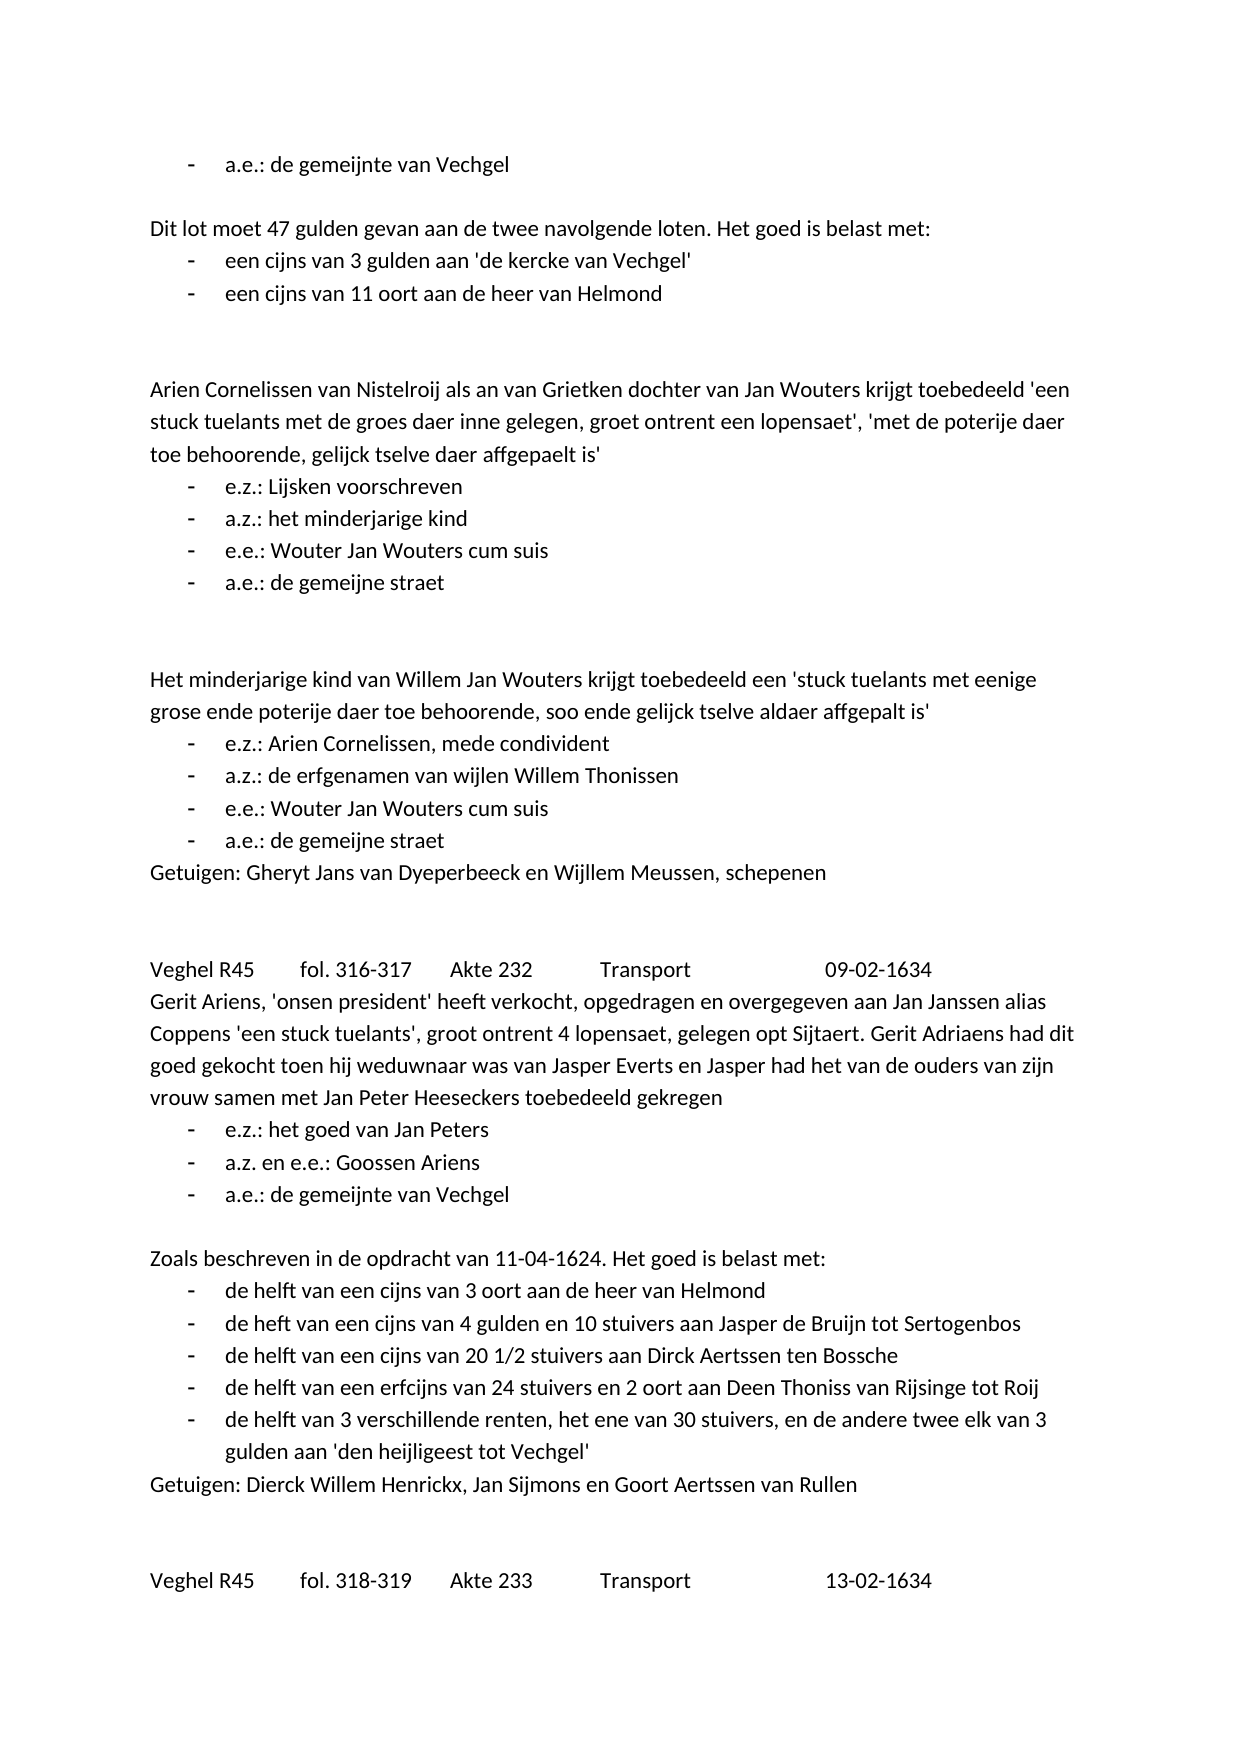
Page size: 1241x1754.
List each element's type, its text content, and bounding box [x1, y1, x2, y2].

text Getuigen: Gheryt Jans van Dyeperbeeck en Wijllem Meussen, schepenen [150, 858, 1090, 886]
text Het minderjarige kind van Willem Jan Wouters krijgt toebedeeld een 'stuck tuelants met eenige grose ende poterije daer toe behoorende, soo ende gelijck tselve aldaer affgepalt is' [150, 665, 1090, 725]
text Getuigen: Dierck Willem Henrickx, Jan Sijmons en Goort Aertssen van Rullen [150, 1470, 1090, 1498]
list a.e.: de gemeijne straet [187, 826, 1090, 854]
list a.z.: de erfgenamen van wijlen Willem Thonissen [187, 762, 1090, 789]
list e.e.: Wouter Jan Wouters cum suis [187, 794, 1090, 822]
text Zoals beschreven in de opdracht van 11-04-1624. Het goed is belast met: [150, 1244, 1090, 1272]
text Veghel R45 fol. 316-317 Akte 232 Transport 09-02-1634 [150, 955, 1090, 983]
list a.e.: de gemeijne straet [187, 568, 1090, 596]
list de helft van een cijns van 3 oort aan de heer van Helmond [187, 1277, 1090, 1304]
text Arien Cornelissen van Nistelroij als an van Grietken dochter van Jan Wouters krijgt toebedeeld 'een stuck tuelants met de groes daer inne gelegen, groet ontrent een lopensaet', 'met de poterije daer toe behoorende, gelijck tselve daer affgepaelt is' [150, 375, 1090, 468]
list e.z.: Lijsken voorschreven [187, 472, 1090, 500]
list e.z.: het goed van Jan Peters [187, 1116, 1090, 1144]
list de heft van een cijns van 4 gulden en 10 stuivers aan Jasper de Bruijn tot Sertogenbos [187, 1309, 1090, 1337]
list a.e.: de gemeijnte van Vechgel [187, 1180, 1090, 1208]
list de helft van 3 verschillende renten, het ene van 30 stuivers, en de andere twee elk van 3 gulden aan 'den heijligeest tot Vechgel' [187, 1405, 1090, 1466]
list een cijns van 3 gulden aan 'de kercke van Vechgel' [187, 247, 1090, 274]
list de helft van een erfcijns van 24 stuivers en 2 oort aan Deen Thoniss van Rijsinge tot Roij [187, 1373, 1090, 1401]
list a.z.: het minderjarige kind [187, 504, 1090, 532]
list a.e.: de gemeijnte van Vechgel [187, 150, 1090, 178]
text Veghel R45 fol. 318-319 Akte 233 Transport 13-02-1634 [150, 1566, 1090, 1594]
list a.z. en e.e.: Goossen Ariens [187, 1148, 1090, 1176]
list e.e.: Wouter Jan Wouters cum suis [187, 536, 1090, 564]
list een cijns van 11 oort aan de heer van Helmond [187, 279, 1090, 307]
list e.z.: Arien Cornelissen, mede condivident [187, 729, 1090, 757]
text Gerit Ariens, 'onsen president' heeft verkocht, opgedragen en overgegeven aan Jan Janssen alias Coppens 'een stuck tuelants', groot ontrent 4 lopensaet, gelegen opt Sijtaert. Gerit Adriaens had dit goed gekocht toen hij weduwnaar was van Jasper Everts en Jasper had het van de ouders van zijn vrouw samen met Jan Peter Heeseckers toebedeeld gekregen [150, 987, 1090, 1111]
list de helft van een cijns van 20 1/2 stuivers aan Dirck Aertssen ten Bossche [187, 1341, 1090, 1369]
text Dit lot moet 47 gulden gevan aan de twee navolgende loten. Het goed is belast met: [150, 214, 1090, 242]
